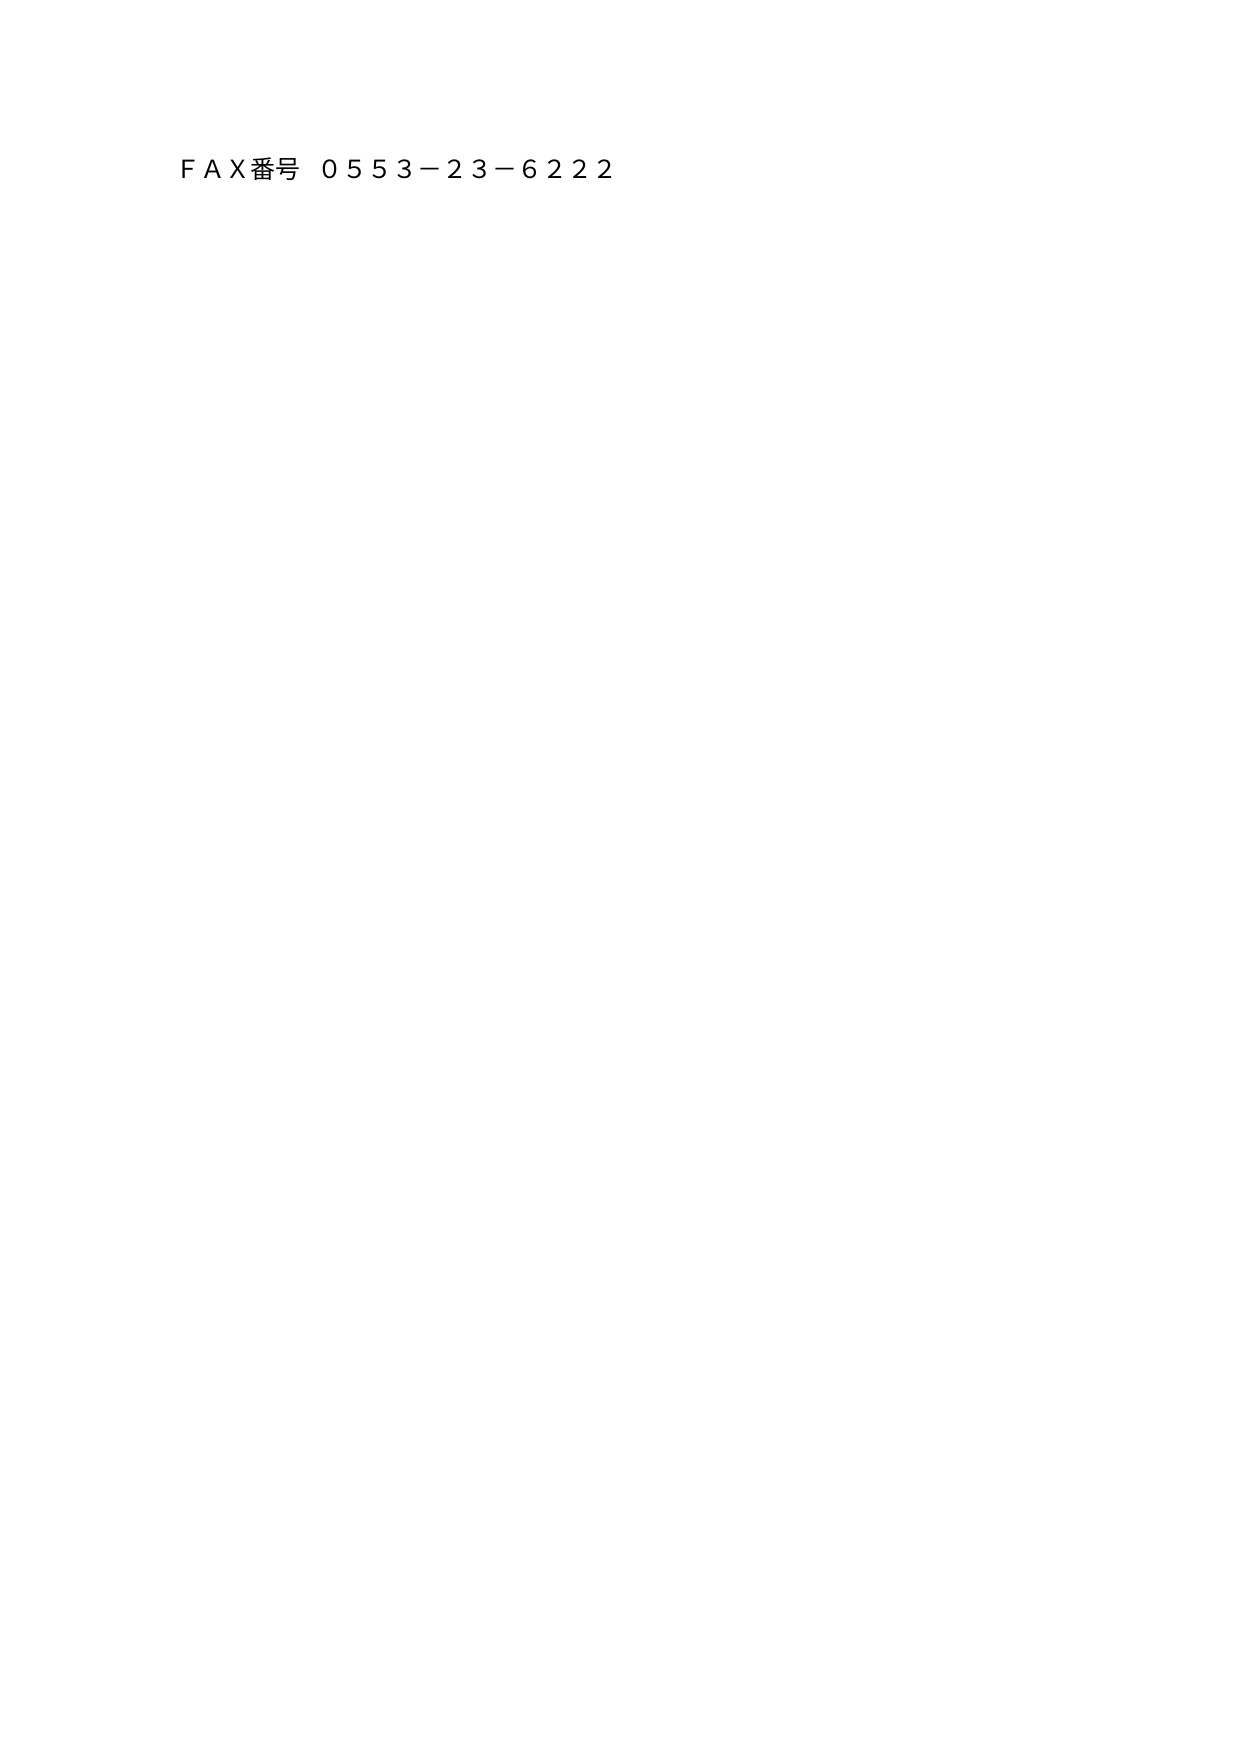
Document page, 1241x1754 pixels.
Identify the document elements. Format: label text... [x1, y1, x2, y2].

text ＦＡＸ番号 ０５５３－２３－６２２２ [175, 150, 959, 186]
